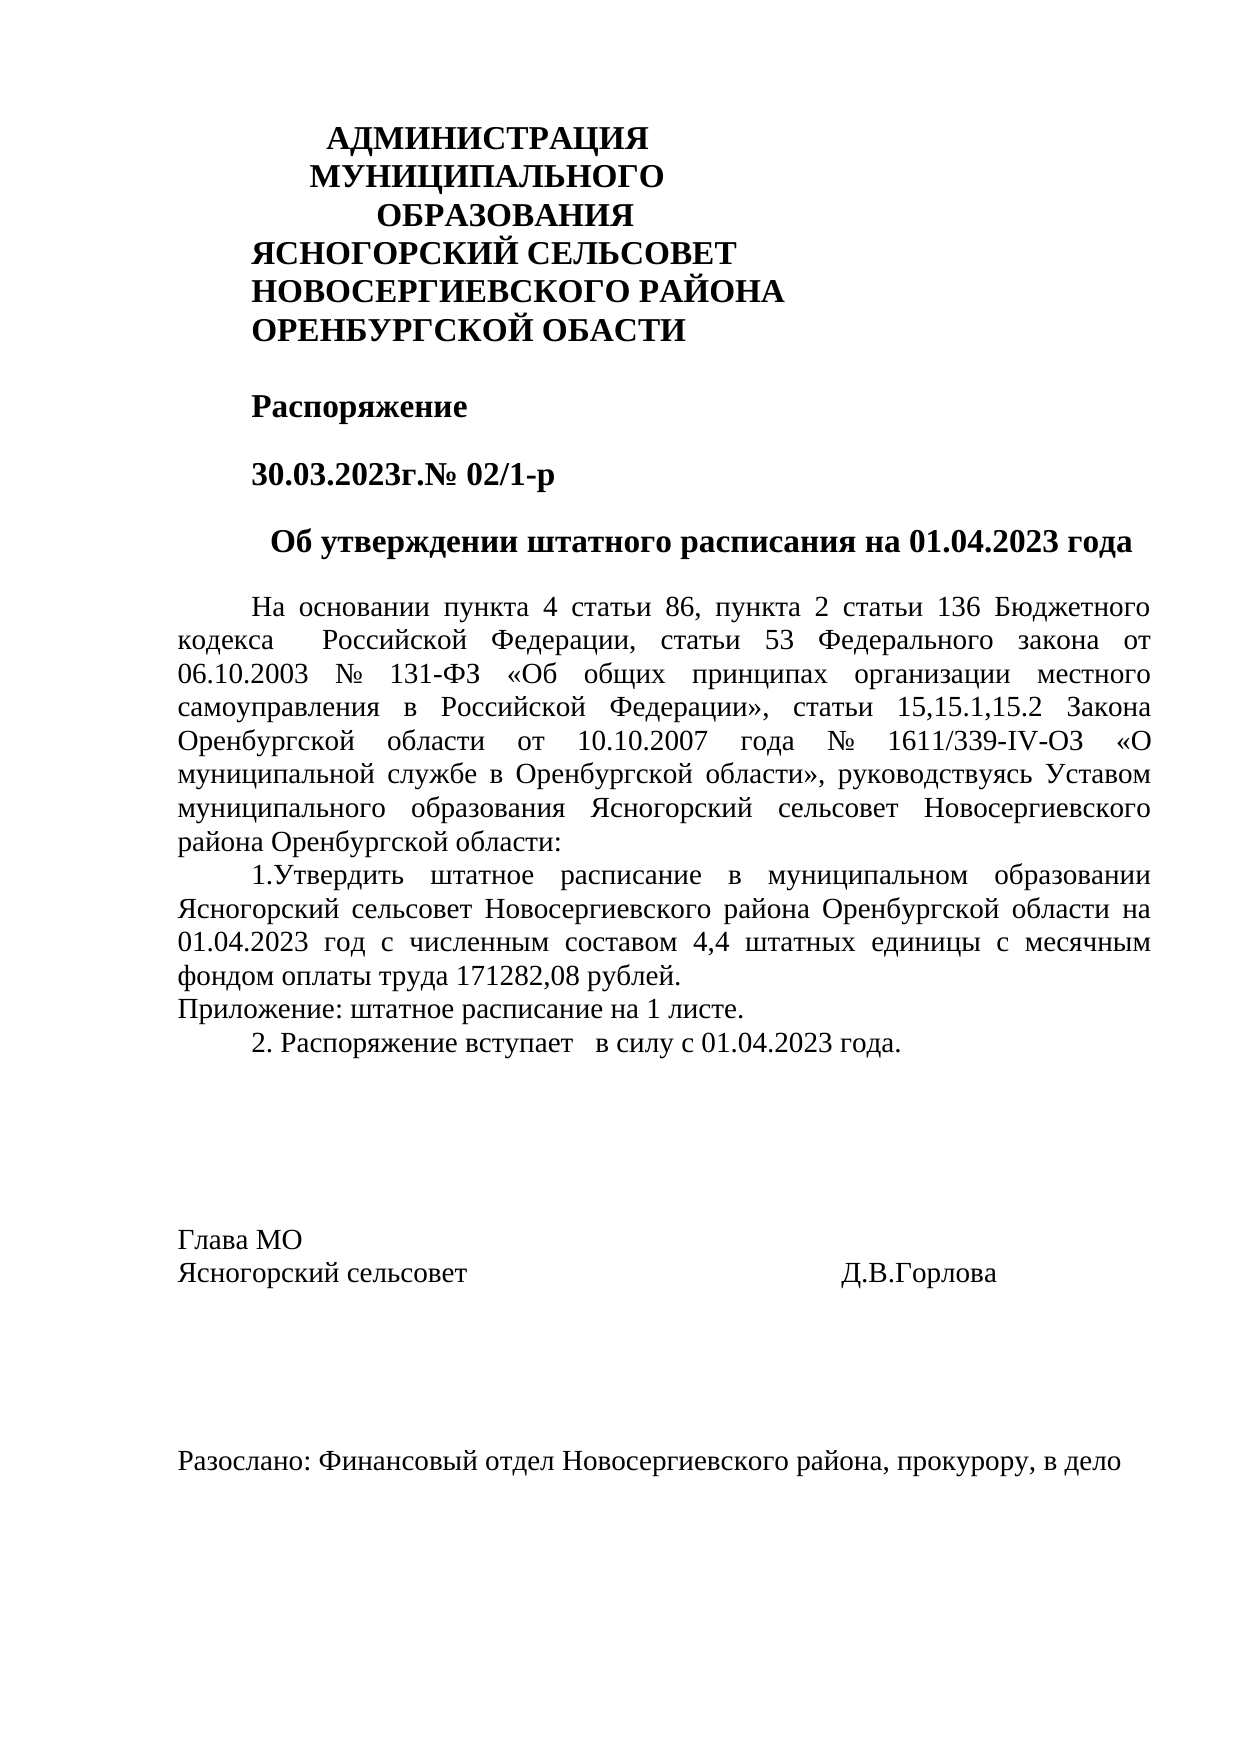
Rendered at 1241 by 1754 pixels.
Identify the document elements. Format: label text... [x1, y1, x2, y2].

list 2. Распоряжение вступает в силу с 01.04.2023 года. [177, 1025, 1152, 1058]
title ЯСНОГОРСКИЙ СЕЛЬСОВЕТ [177, 233, 1152, 271]
text Разослано: Финансовый отдел Новосергиевского района, прокурору, в дело [177, 1443, 1152, 1477]
list На основании пункта 4 статьи 86, пункта 2 статьи 136 Бюджетного кодекса Российской Федерации, статьи 53 Федерального закона от 06.10.2003 № 131-ФЗ «Об общих принципах организации местного самоуправления в Российской Федерации», статьи 15,15.1,15.2 Закона Оренбургской области от 10.10.2007 года № 1611/339-IV-ОЗ «О муниципальной службе в Оренбургской области», руководствуясь Уставом муниципального образования Ясногорский сельсовет Новосергиевского района Оренбургской области: [177, 589, 1152, 857]
title Распоряжение [177, 386, 1152, 425]
text Глава МО Ясногорский сельсовет Д.В.Горлова [177, 1222, 1152, 1289]
title ОРЕНБУРГСКОЙ ОБАСТИ [177, 310, 1152, 348]
text 30.03.2023г.№ 02/1-р [177, 454, 1152, 492]
list 1.Утвердить штатное расписание в муниципальном образовании Ясногорский сельсовет Новосергиевского района Оренбургской области на 01.04.2023 год с численным составом 4,4 штатных единицы с месячным фондом оплаты труда 171282,08 рублей. [177, 857, 1152, 991]
list Приложение: штатное расписание на 1 листе. [177, 991, 1152, 1025]
title ОБРАЗОВАНИЯ [177, 195, 1152, 233]
title НОВОСЕРГИЕВСКОГО РАЙОНА [177, 271, 1152, 310]
title АДМИНИСТРАЦИЯ [177, 118, 1152, 156]
title МУНИЦИПАЛЬНОГО [177, 156, 1152, 195]
text Об утверждении штатного расписания на 01.04.2023 года [177, 521, 1152, 560]
